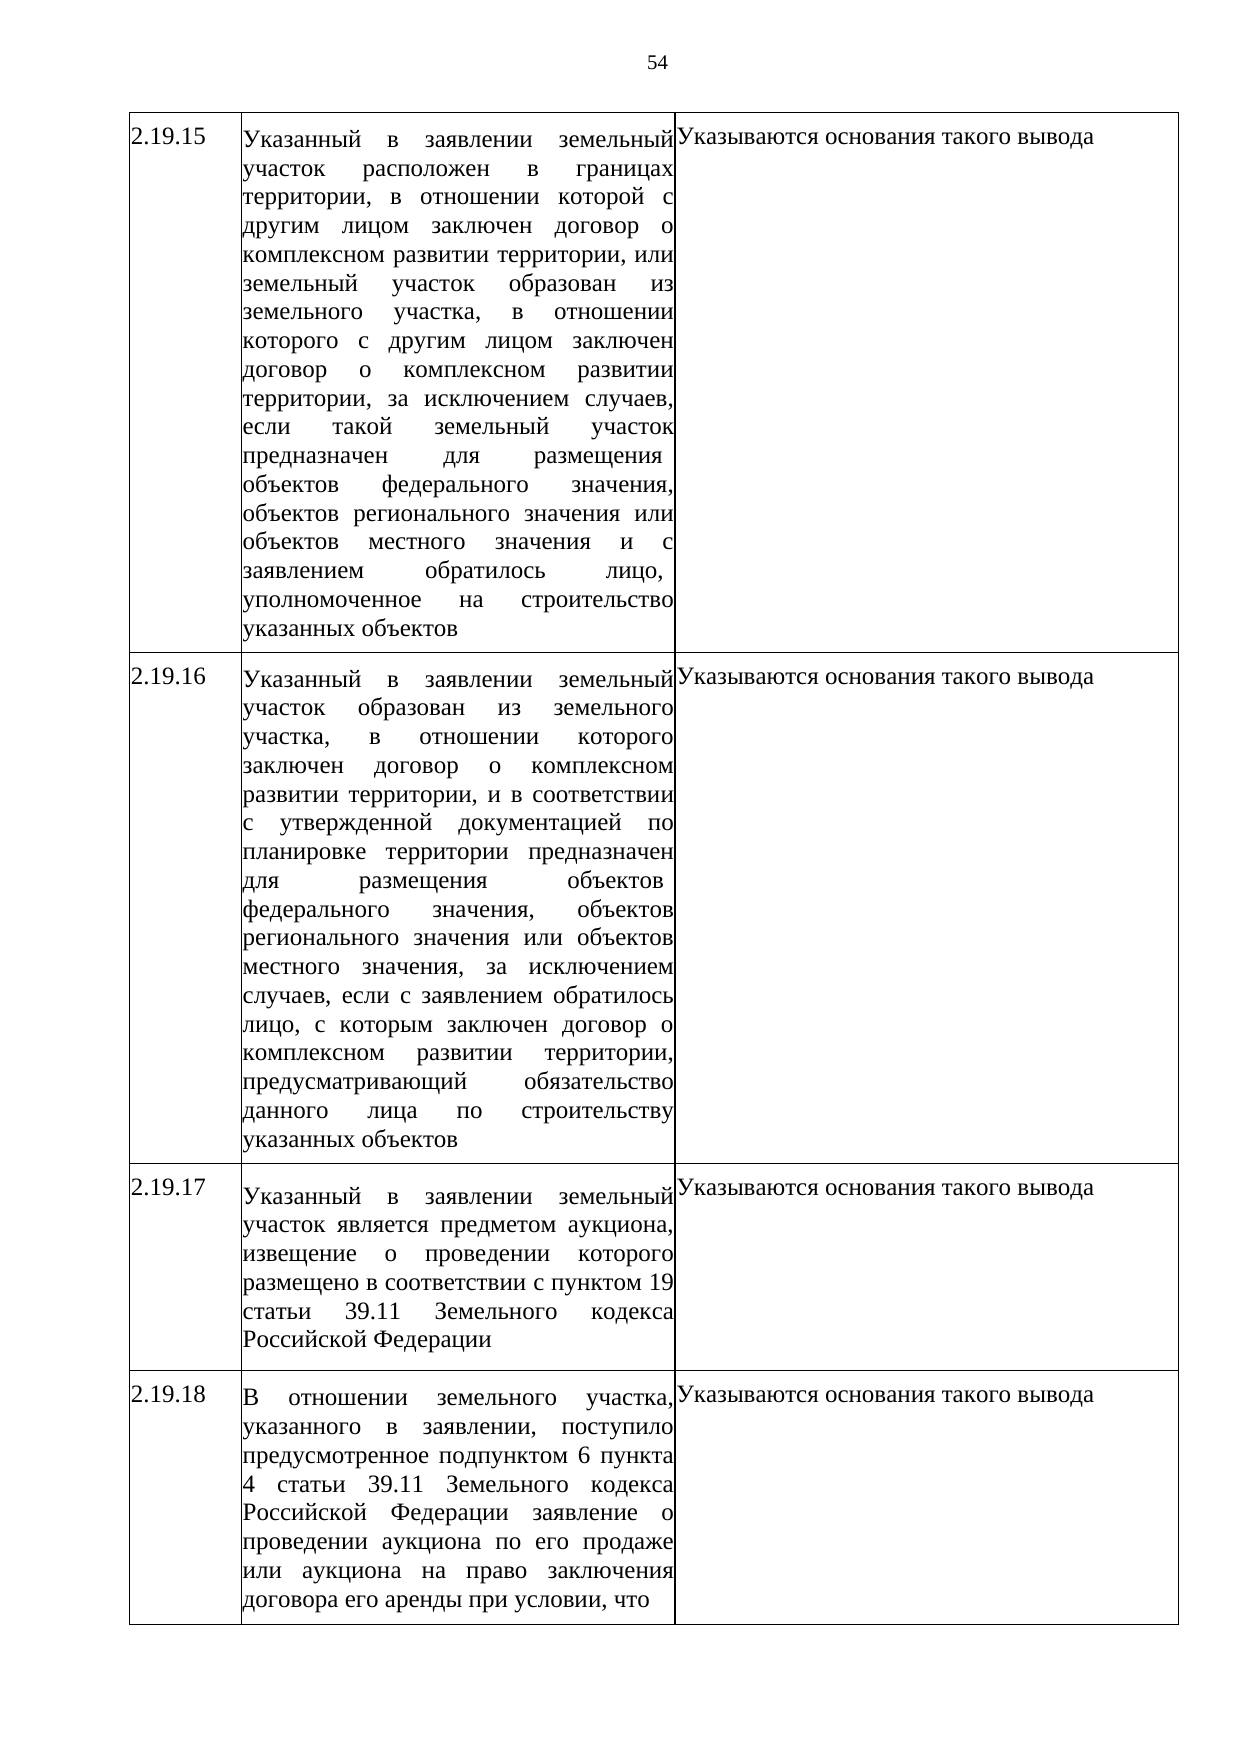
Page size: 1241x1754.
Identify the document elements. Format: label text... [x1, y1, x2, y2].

table_cell Указанный в заявлении земельный участок является предметом аукциона, извещение о проведении которого размещено в соответствии с пунктом 19 статьи 39.11 Земельного кодекса Российской Федерации [242, 1164, 674, 1370]
table_header Указанный в заявлении земельный участок расположен в границах территории, в отношении которой с другим лицом заключен договор о комплексном развитии территории, или земельный участок образован из земельного участка, в отношении которого с другим лицом заключен договор о комплексном развитии территории, за исключением случаев, если такой земельный участок предназначен для размещения объектов федерального значения, объектов регионального значения или объектов местного значения и с заявлением обратилось лицо, уполномоченное на строительство указанных объектов [242, 113, 674, 652]
table_cell Указываются основания такого вывода [676, 1164, 1178, 1370]
table_cell 2.19.16 [130, 653, 241, 1163]
table_cell Указываются основания такого вывода [676, 653, 1178, 1163]
table_cell Указываются основания такого вывода [676, 1371, 1178, 1624]
table_header Указываются основания такого вывода [676, 113, 1178, 652]
table_cell Указанный в заявлении земельный участок образован из земельного участка, в отношении которого заключен договор о комплексном развитии территории, и в соответствии с утвержденной документацией по планировке территории предназначен для размещения объектов федерального значения, объектов регионального значения или объектов местного значения, за исключением случаев, если с заявлением обратилось лицо, с которым заключен договор о комплексном развитии территории, предусматривающий обязательство данного лица по строительству указанных объектов [242, 653, 674, 1163]
table_header 2.19.15 [130, 113, 241, 652]
table_cell 2.19.17 [130, 1164, 241, 1370]
table_cell В отношении земельного участка, указанного в заявлении, поступило предусмотренное подпунктом 6 пункта 4 статьи 39.11 Земельного кодекса Российской Федерации заявление о проведении аукциона по его продаже или аукциона на право заключения договора его аренды при условии, что [242, 1371, 674, 1624]
table_cell 2.19.18 [130, 1371, 241, 1624]
